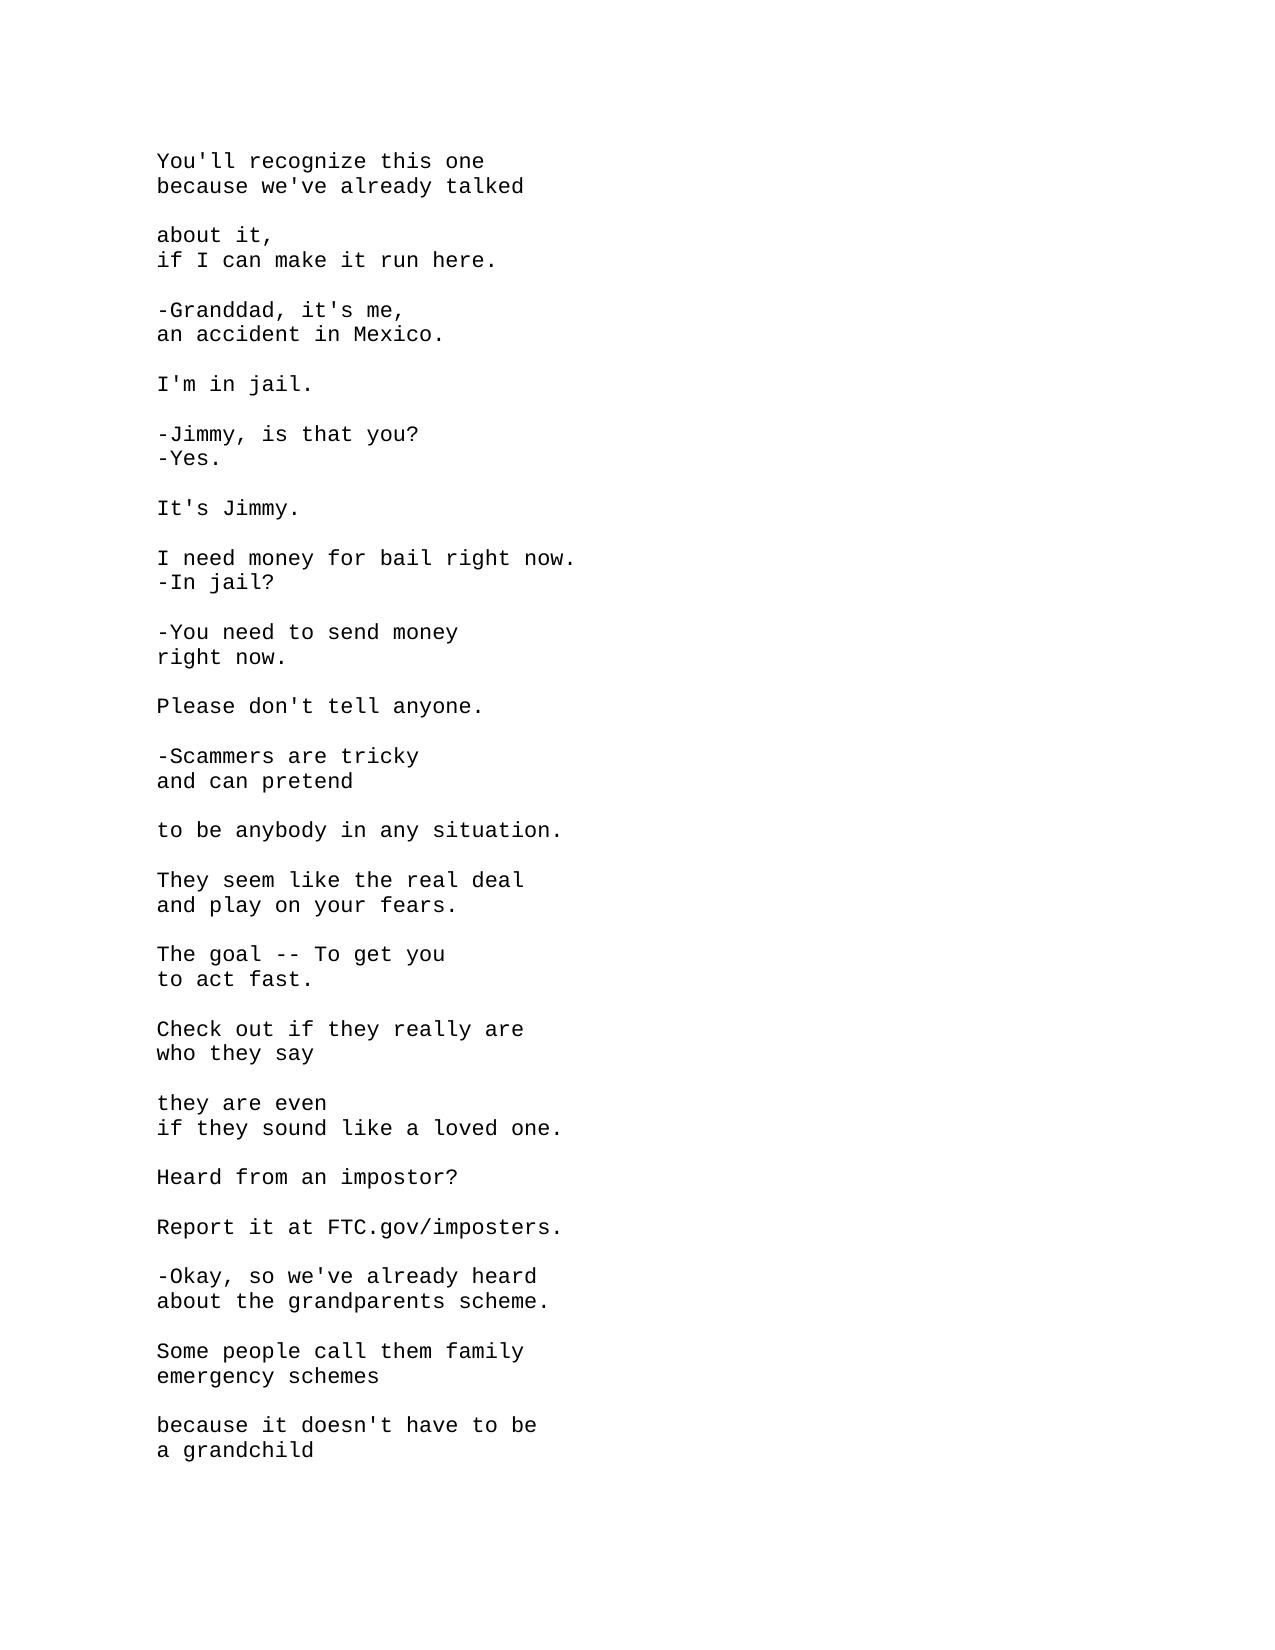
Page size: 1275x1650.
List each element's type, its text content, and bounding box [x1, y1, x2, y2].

text a grandchild [156, 1439, 1118, 1464]
text they are even [156, 1092, 1118, 1117]
text an accident in Mexico. [156, 323, 1118, 348]
text -In jail? [156, 571, 1118, 596]
text -Okay, so we've already heard [156, 1266, 1118, 1290]
text Some people call them family [156, 1340, 1118, 1365]
text The goal -- To get you [156, 943, 1118, 968]
text They seem like the real deal [156, 869, 1118, 894]
text It's Jimmy. [156, 497, 1118, 522]
text to act fast. [156, 968, 1118, 993]
text I'm in jail. [156, 373, 1118, 398]
text right now. [156, 646, 1118, 671]
text -You need to send money [156, 621, 1118, 646]
text about the grandparents scheme. [156, 1290, 1118, 1315]
text emergency schemes [156, 1365, 1118, 1389]
text -Yes. [156, 447, 1118, 472]
text -Scammers are tricky [156, 745, 1118, 770]
text -Jimmy, is that you? [156, 423, 1118, 447]
text and play on your fears. [156, 894, 1118, 918]
text to be anybody in any situation. [156, 819, 1118, 844]
text because we've already talked [156, 175, 1118, 199]
text Heard from an impostor? [156, 1166, 1118, 1191]
text and can pretend [156, 770, 1118, 794]
text Check out if they really are [156, 1018, 1118, 1042]
text who they say [156, 1042, 1118, 1067]
text because it doesn't have to be [156, 1414, 1118, 1439]
text if they sound like a loved one. [156, 1117, 1118, 1142]
text about it, [156, 224, 1118, 249]
text if I can make it run here. [156, 249, 1118, 274]
text -Granddad, it's me, [156, 299, 1118, 323]
text Report it at FTC.gov/imposters. [156, 1216, 1118, 1241]
text I need money for bail right now. [156, 547, 1118, 571]
text Please don't tell anyone. [156, 695, 1118, 720]
text You'll recognize this one [156, 150, 1118, 175]
